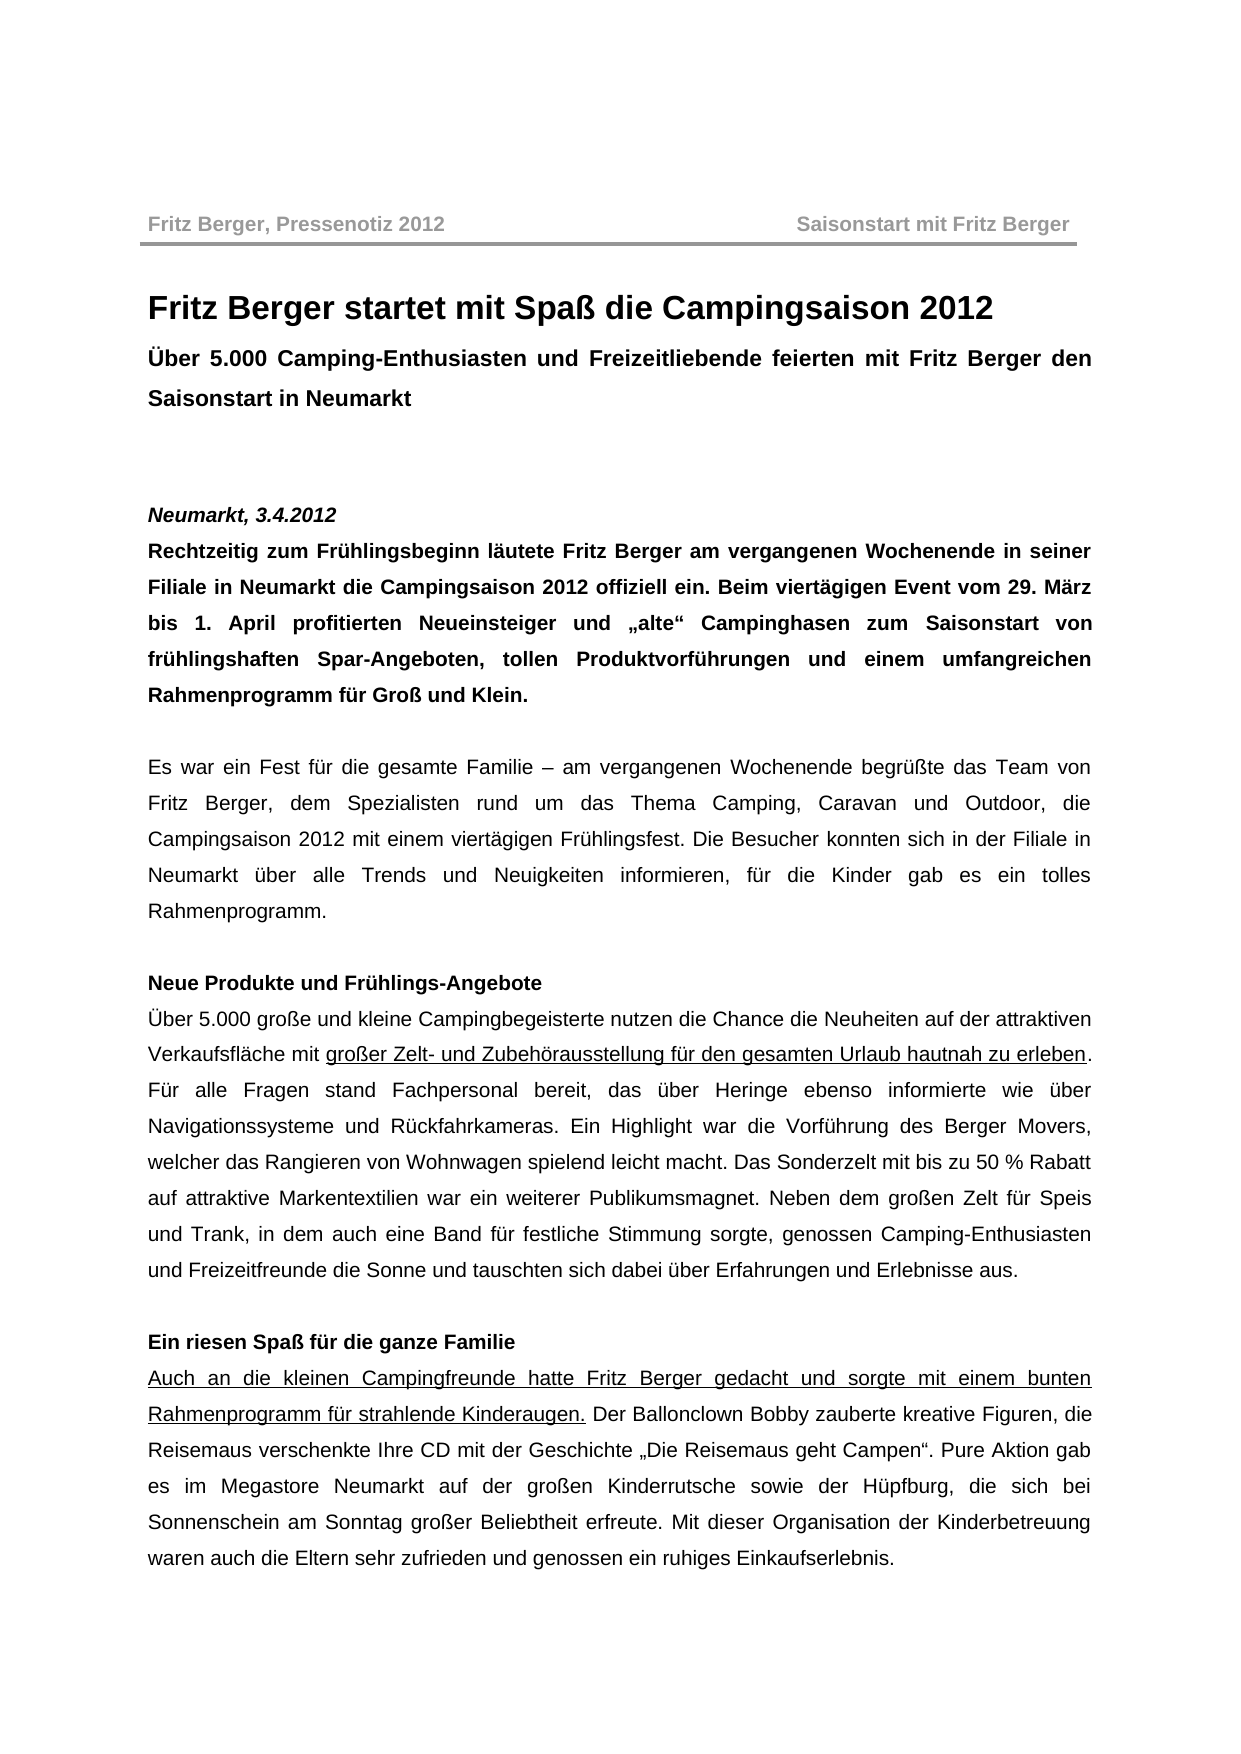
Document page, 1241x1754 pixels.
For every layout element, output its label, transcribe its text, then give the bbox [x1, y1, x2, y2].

text Über 5.000 große und kleine Campingbegeisterte nutzen die Chance die Neuheiten auf der attraktiven Verkaufsfläche mit großer Zelt- und Zubehörausstellung für den gesamten Urlaub hautnah zu erleben. Für alle Fragen stand Fachpersonal bereit, das über Heringe ebenso informierte wie über Navigationssysteme und Rückfahrkameras. Ein Highlight war die Vorführung des Berger Movers, welcher das Rangieren von Wohnwagen spielend leicht macht. Das Sonderzelt mit bis zu 50 % Rabatt auf attraktive Markentextilien war ein weiterer Publikumsmagnet. Neben dem großen Zelt für Speis und Trank, in dem auch eine Band für festliche Stimmung sorgte, genossen Camping-Enthusiasten und Freizeitfreunde die Sonne und tauschten sich dabei über Erfahrungen und Erlebnisse aus. [148, 1006, 1093, 1282]
text Über 5.000 Camping-Enthusiasten und Freizeitliebende feierten mit Fritz Berger den Saisonstart in Neumarkt [148, 345, 1093, 411]
text Auch an die kleinen Campingfreunde hatte Fritz Berger gedacht und sorgte mit einem bunten Rahmenprogramm für strahlende Kinderaugen. Der Ballonclown Bobby zauberte kreative Figuren, die Reisemaus verschenkte Ihre CD mit der Geschichte „Die Reisemaus geht Campen“. Pure Aktion gab es im Megastore Neumarkt auf der großen Kinderrutsche sowie der Hüpfburg, die sich bei Sonnenschein am Sonntag großer Beliebtheit erfreute. Mit dieser Organisation der Kinderbetreuung waren auch die Eltern sehr zufrieden und genossen ein ruhiges Einkaufserlebnis. [148, 1366, 1093, 1569]
text Es war ein Fest für die gesamte Familie – am vergangenen Wochenende begrüßte das Team von Fritz Berger, dem Spezialisten rund um das Thema Camping, Caravan und Outdoor, die Campingsaison 2012 mit einem viertägigen Frühlingsfest. Die Besucher konnten sich in der Filiale in Neumarkt über alle Trends und Neuigkeiten informieren, für die Kinder gab es ein tolles Rahmenprogramm. [148, 755, 1093, 922]
text Fritz Berger, Pressenotiz 2012 Saisonstart mit Fritz Berger [148, 212, 1093, 236]
text Neumarkt, 3.4.2012 [148, 503, 1093, 527]
text Neue Produkte und Frühlings-Angebote [148, 970, 1093, 994]
text Ein riesen Spaß für die ganze Familie [148, 1330, 1093, 1354]
text Rechtzeitig zum Frühlingsbeginn läutete Fritz Berger am vergangenen Wochenende in seiner Filiale in Neumarkt die Campingsaison 2012 offiziell ein. Beim viertägigen Event vom 29. März bis 1. April profitierten Neueinsteiger und „alte“ Campinghasen zum Saisonstart von frühlingshaften Spar-Angeboten, tollen Produktvorführungen und einem umfangreichen Rahmenprogramm für Groß und Klein. [148, 539, 1093, 707]
text Fritz Berger startet mit Spaß die Campingsaison 2012 [148, 288, 1093, 326]
